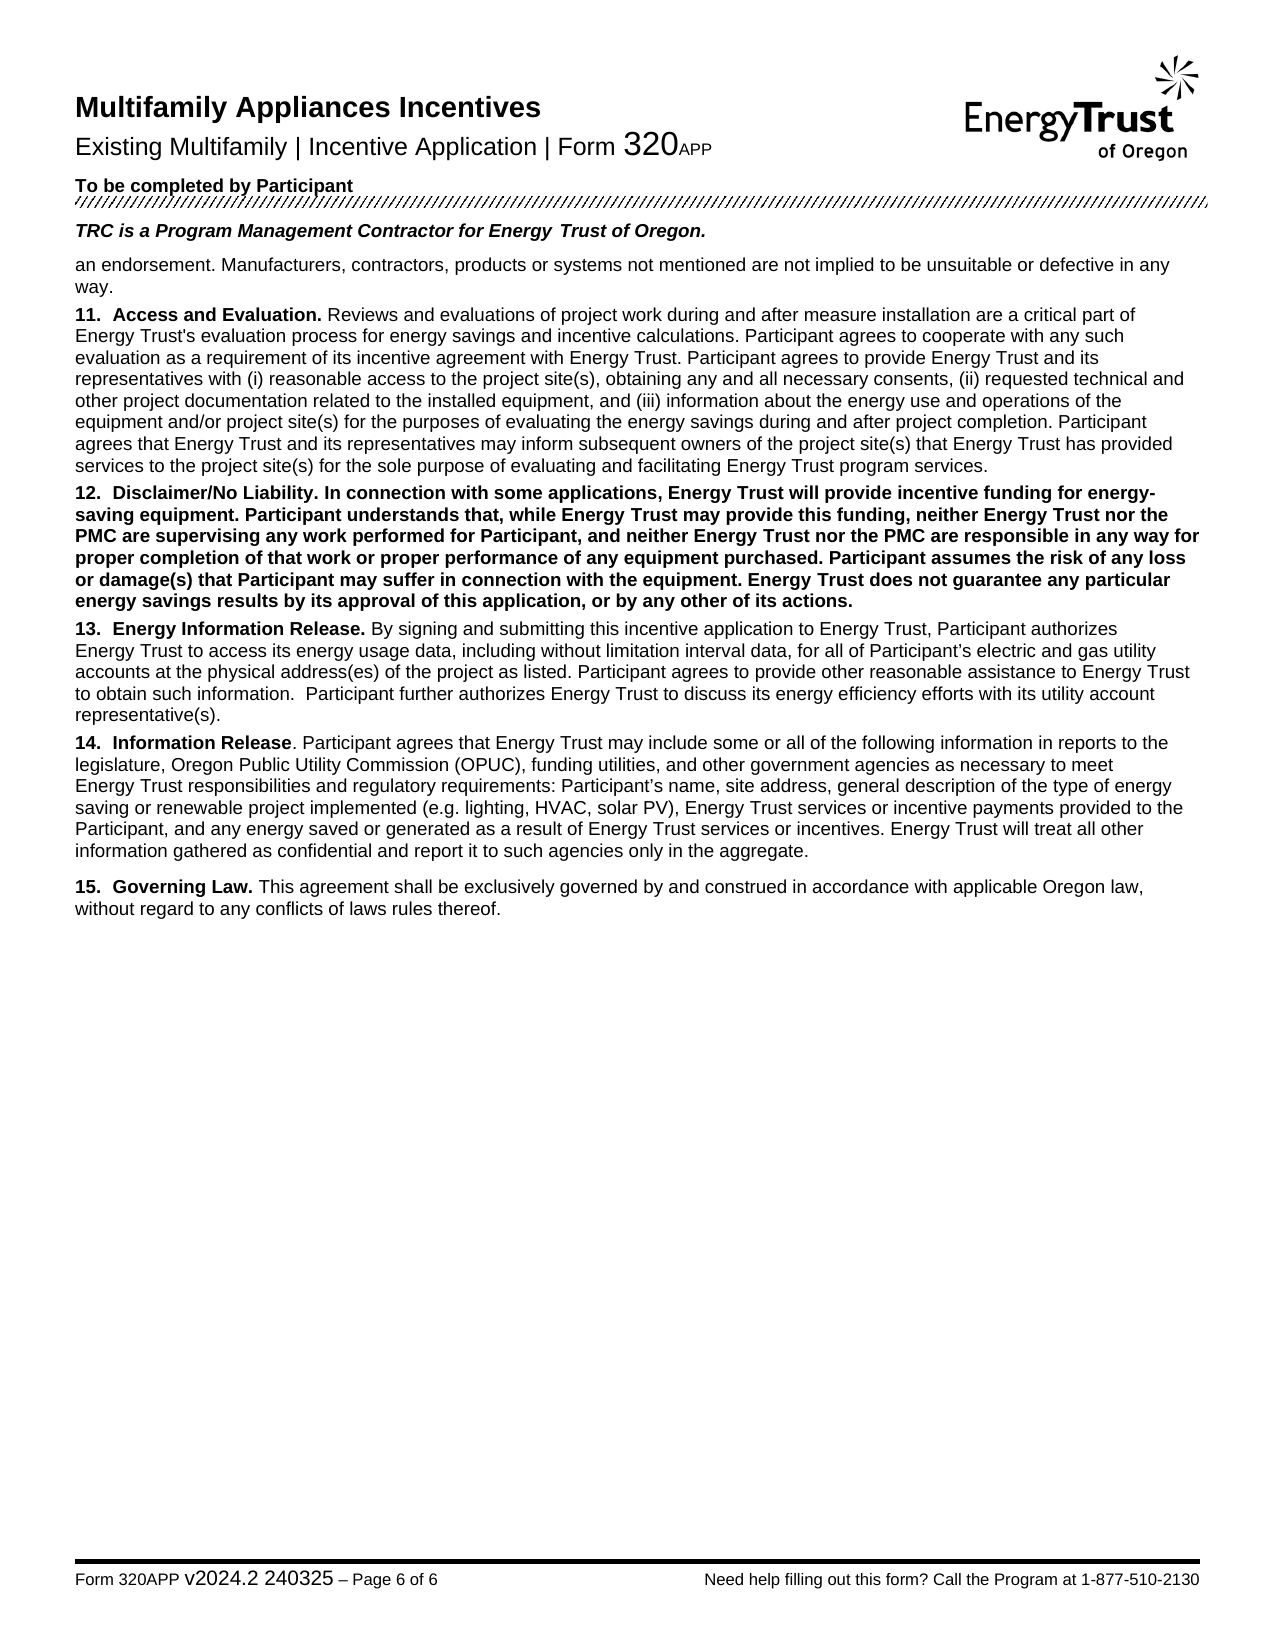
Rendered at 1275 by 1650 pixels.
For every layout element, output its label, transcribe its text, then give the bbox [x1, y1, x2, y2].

list Information Release. Participant agrees that Energy Trust may include some or all of the following information in reports to the legislature, Oregon Public Utility Commission (OPUC), funding utilities, and other government agencies as necessary to meet Energy Trust responsibilities and regulatory requirements: Participant’s name, site address, general description of the type of energy saving or renewable project implemented (e.g. lighting, HVAC, solar PV), Energy Trust services or incentive payments provided to the Participant, and any energy saved or generated as a result of Energy Trust services or incentives. Energy Trust will treat all other information gathered as confidential and report it to such agencies only in the aggregate. [75, 732, 1200, 861]
list Energy Information Release. By signing and submitting this incentive application to Energy Trust, Participant authorizes Energy Trust to access its energy usage data, including without limitation interval data, for all of Participant’s electric and gas utility accounts at the physical address(es) of the project as listed. Participant agrees to provide other reasonable assistance to Energy Trust to obtain such information. Participant further authorizes Energy Trust to discuss its energy efficiency efforts with its utility account representative(s). [75, 618, 1200, 726]
picture [964, 54, 1199, 161]
list Disclaimer/No Liability. In connection with some applications, Energy Trust will provide incentive funding for energy-saving equipment. Participant understands that, while Energy Trust may provide this funding, neither Energy Trust nor the PMC are supervising any work performed for Participant, and neither Energy Trust nor the PMC are responsible in any way for proper completion of that work or proper performance of any equipment purchased. Participant assumes the risk of any loss or damage(s) that Participant may suffer in connection with the equipment. Energy Trust does not guarantee any particular energy savings results by its approval of this application, or by any other of its actions. [75, 482, 1200, 612]
list Access and Evaluation. Reviews and evaluations of project work during and after measure installation are a critical part of Energy Trust's evaluation process for energy savings and incentive calculations. Participant agrees to cooperate with any such evaluation as a requirement of its incentive agreement with Energy Trust. Participant agrees to provide Energy Trust and its representatives with (i) reasonable access to the project site(s), obtaining any and all necessary consents, (ii) requested technical and other project documentation related to the installed equipment, and (iii) information about the energy use and operations of the equipment and/or project site(s) for the purposes of evaluating the energy savings during and after project completion. Participant agrees that Energy Trust and its representatives may inform subsequent owners of the project site(s) that Energy Trust has provided services to the project site(s) for the sole purpose of evaluating and facilitating Energy Trust program services. [75, 303, 1201, 476]
picture [75, 196, 1208, 208]
list Governing Law. This agreement shall be exclusively governed by and construed in accordance with applicable Oregon law, without regard to any conflicts of laws rules thereof. [75, 876, 1200, 919]
